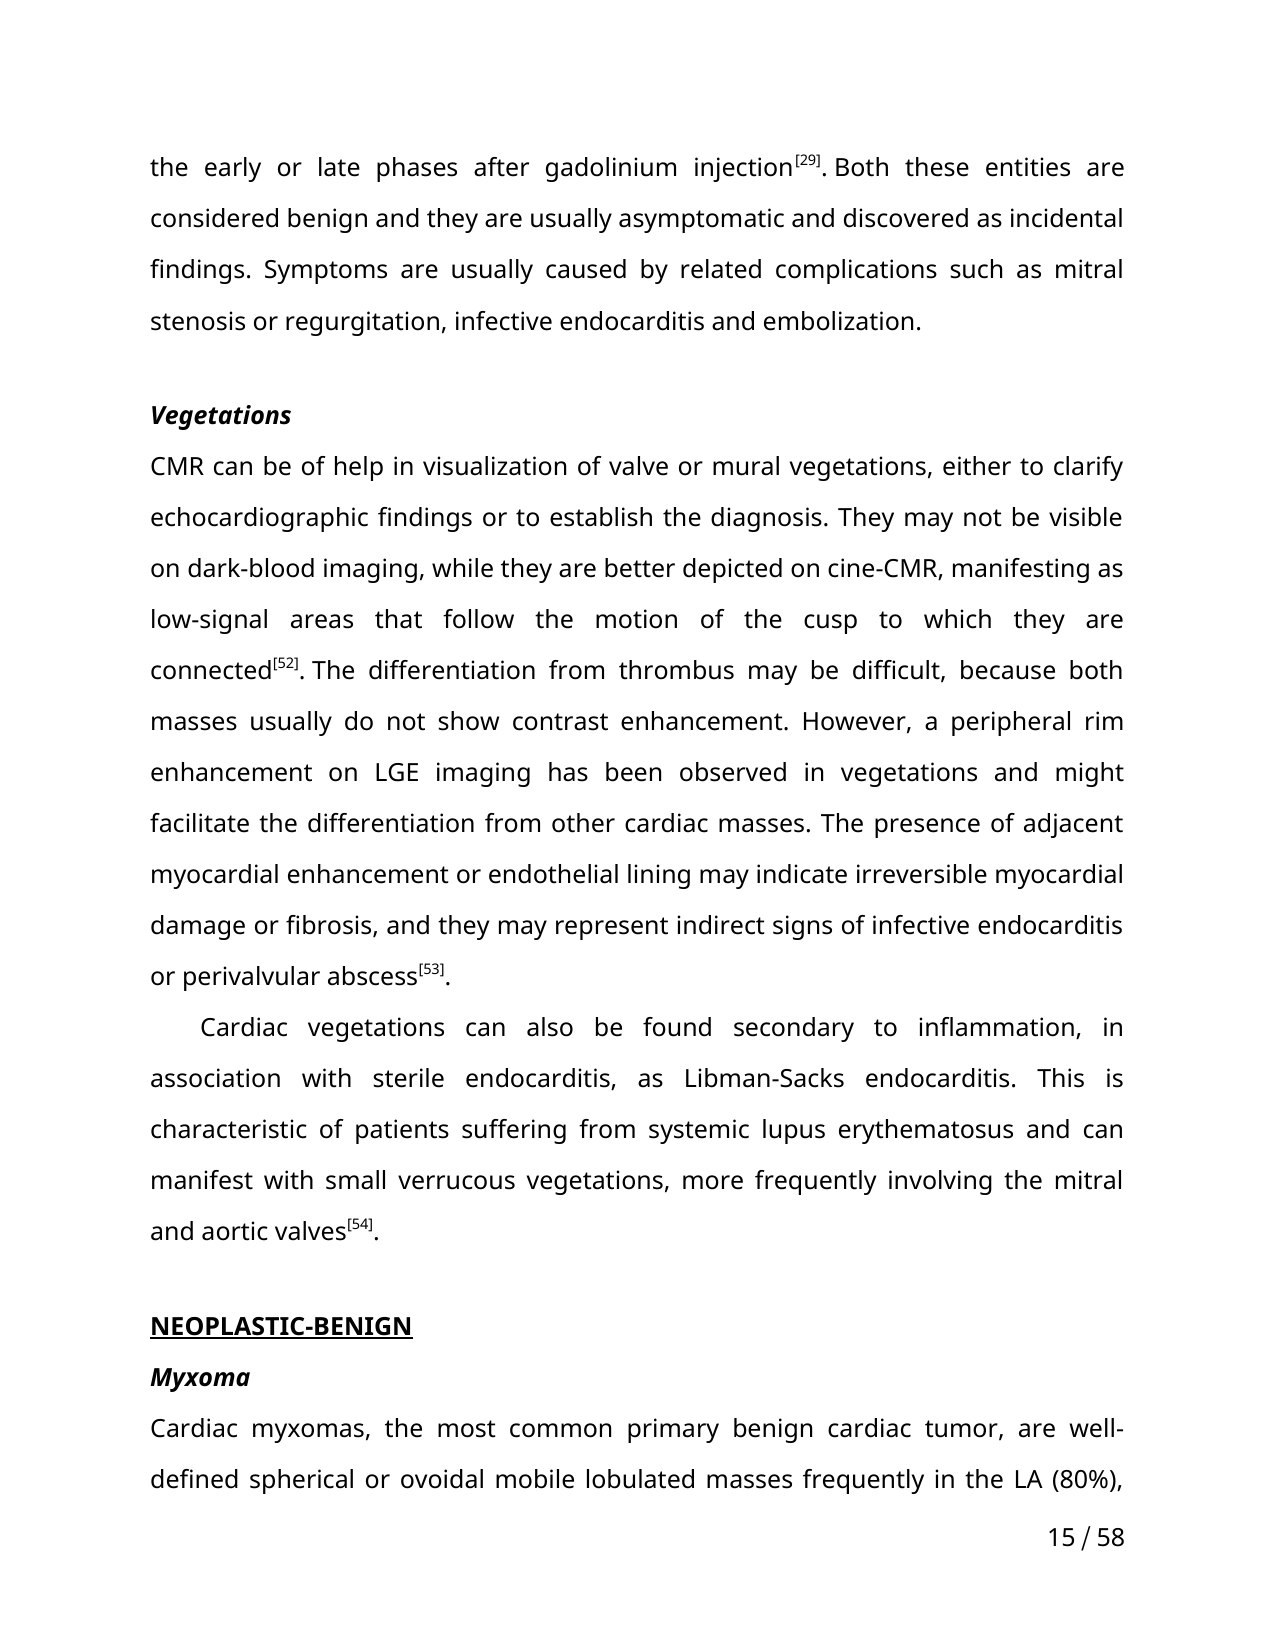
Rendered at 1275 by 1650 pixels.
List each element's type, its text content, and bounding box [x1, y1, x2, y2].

text Cardiac vegetations can also be found secondary to inflammation, in association with sterile endocarditis, as Libman-Sacks endocarditis. This is characteristic of patients suffering from systemic lupus erythematosus and can manifest with small verrucous vegetations, more frequently involving the mitral and aortic valves[54]. [150, 1010, 1125, 1248]
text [150, 150, 1125, 337]
text NEOPLASTIC-BENIGN [150, 1308, 1125, 1342]
text Vegetations [150, 397, 1125, 431]
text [150, 1410, 1125, 1495]
text CMR can be of help in visualization of valve or mural vegetations, either to clarify echocardiographic findings or to establish the diagnosis. They may not be visible on dark-blood imaging, while they are better depicted on cine-CMR, manifesting as low-signal areas that follow the motion of the cusp to which they are connected[52]. The differentiation from thrombus may be difficult, because both masses usually do not show contrast enhancement. However, a peripheral rim enhancement on LGE imaging has been observed in vegetations and might facilitate the differentiation from other cardiac masses. The presence of adjacent myocardial enhancement or endothelial lining may indicate irreversible myocardial damage or fibrosis, and they may represent indirect signs of infective endocarditis or perivalvular abscess[53]. [150, 448, 1125, 993]
text Myxoma [150, 1359, 1125, 1393]
